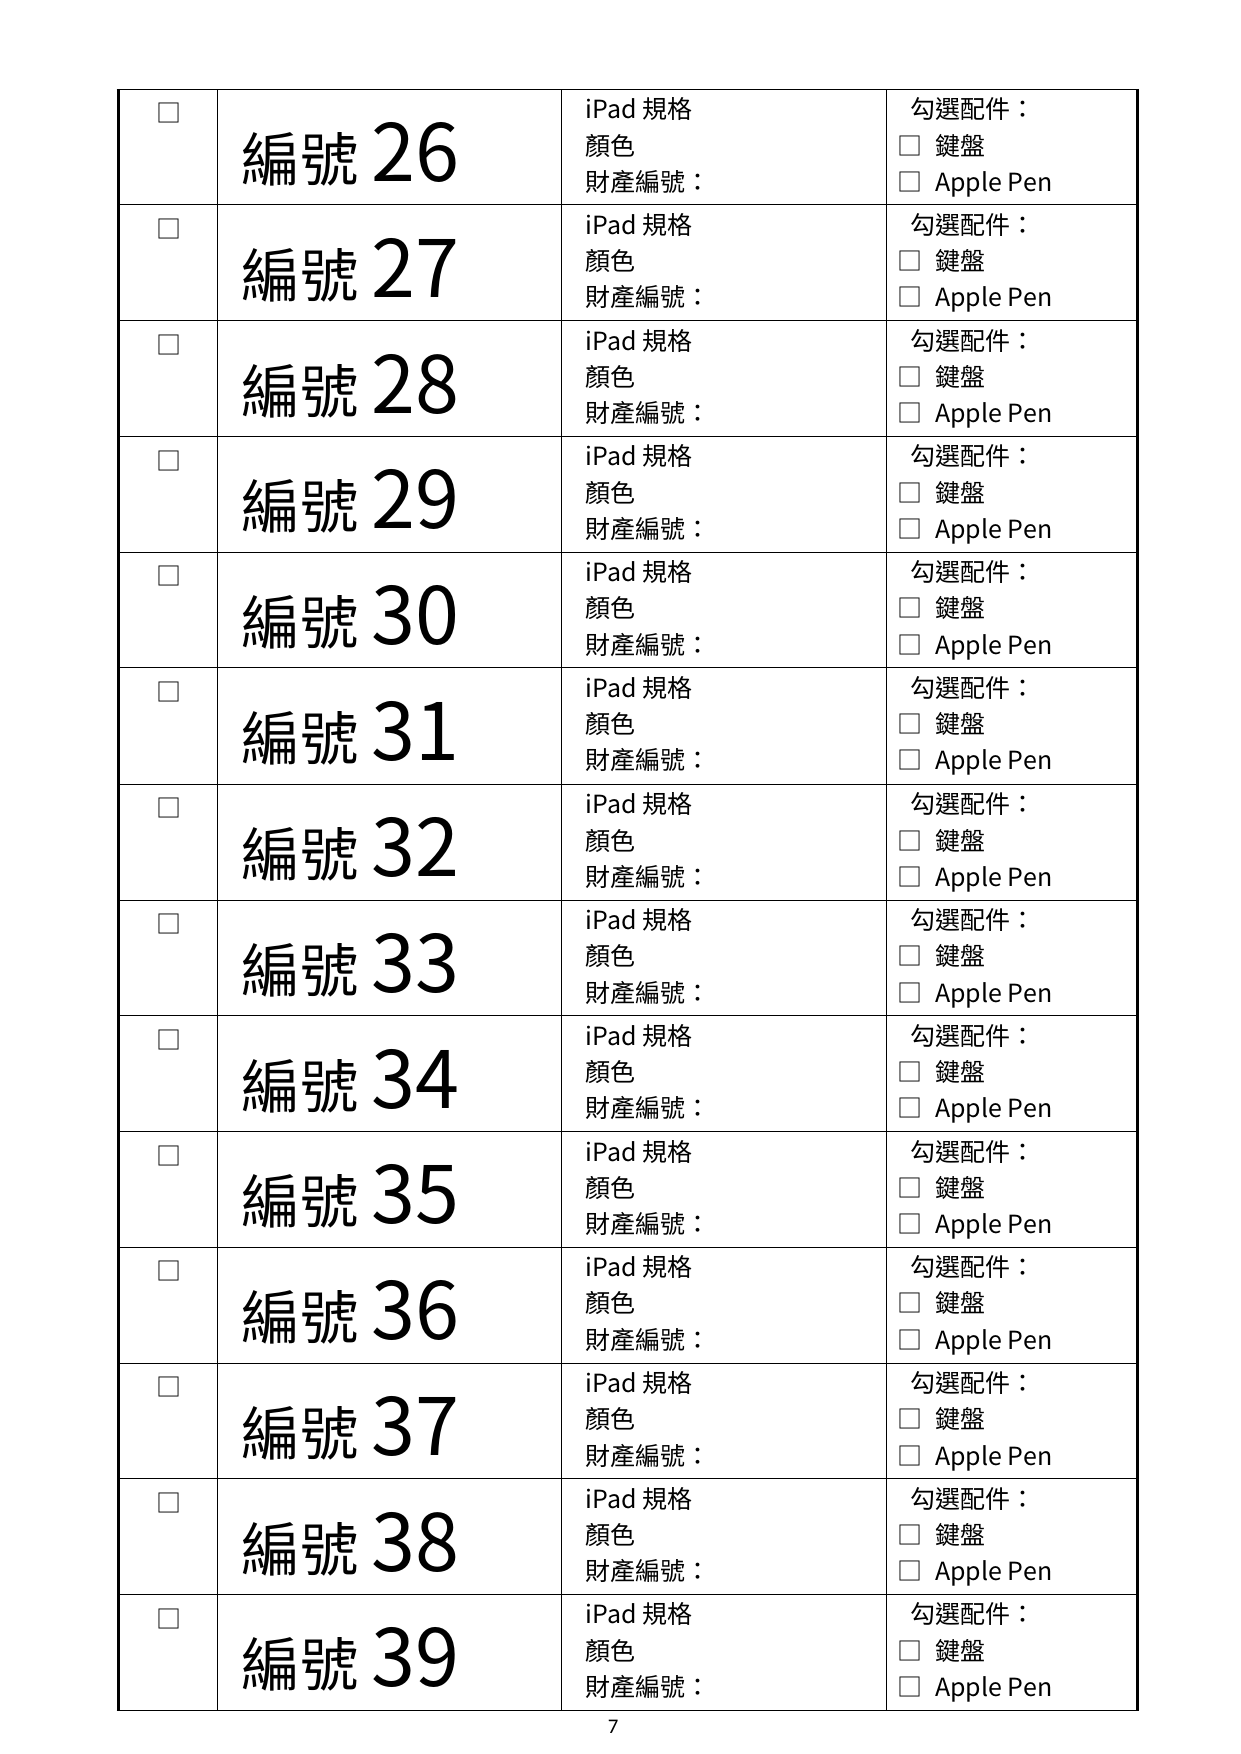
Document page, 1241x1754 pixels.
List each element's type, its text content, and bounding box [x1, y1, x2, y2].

table_cell □ [120, 785, 217, 899]
table_cell 勾選配件： 鍵盤 Apple Pen [887, 785, 1136, 899]
table_cell 編號 27 [218, 205, 561, 320]
table_cell iPad規格 顏色 財產編號： [562, 668, 886, 784]
table_cell 勾選配件： 鍵盤 Apple Pen [887, 437, 1136, 552]
table_cell iPad規格 顏色 財產編號： [562, 1248, 886, 1362]
table_cell 勾選配件： 鍵盤 Apple Pen [887, 1016, 1136, 1131]
table_cell 編號 36 [218, 1248, 561, 1362]
table_cell 編號 38 [218, 1479, 561, 1594]
table_cell iPad規格 顏色 財產編號： [562, 90, 886, 204]
table_cell 編號 35 [218, 1132, 561, 1247]
table_cell 編號 37 [218, 1364, 561, 1478]
table_cell 勾選配件： 鍵盤 Apple Pen [887, 668, 1136, 784]
table_cell 編號 26 [218, 90, 561, 204]
table_cell 勾選配件： 鍵盤 Apple Pen [887, 553, 1136, 667]
table_cell □ [120, 1595, 217, 1709]
table_cell □ [120, 1248, 217, 1362]
table_cell iPad規格 顏色 財產編號： [562, 1364, 886, 1478]
table_cell 勾選配件： 鍵盤 Apple Pen [887, 1595, 1136, 1709]
table_cell □ [120, 321, 217, 436]
table_cell □ [120, 1016, 217, 1131]
table_cell 編號 33 [218, 901, 561, 1015]
table_cell 勾選配件： 鍵盤 Apple Pen [887, 1132, 1136, 1247]
table_cell iPad規格 顏色 財產編號： [562, 1132, 886, 1247]
table_cell iPad規格 顏色 財產編號： [562, 785, 886, 899]
table_cell 勾選配件： 鍵盤 Apple Pen [887, 901, 1136, 1015]
table_cell 勾選配件： 鍵盤 Apple Pen [887, 1248, 1136, 1362]
table_cell □ [120, 1364, 217, 1478]
table_cell 編號 28 [218, 321, 561, 436]
table_cell 編號 39 [218, 1595, 561, 1709]
table_cell □ [120, 901, 217, 1015]
table_cell 勾選配件： 鍵盤 Apple Pen [887, 90, 1136, 204]
table_cell 勾選配件： 鍵盤 Apple Pen [887, 321, 1136, 436]
table_cell 勾選配件： 鍵盤 Apple Pen [887, 205, 1136, 320]
table_cell iPad規格 顏色 財產編號： [562, 1595, 886, 1709]
table_cell iPad規格 顏色 財產編號： [562, 901, 886, 1015]
table_cell □ [120, 1132, 217, 1247]
table_cell iPad規格 顏色 財產編號： [562, 205, 886, 320]
table_cell □ [120, 553, 217, 667]
table_cell 編號 34 [218, 1016, 561, 1131]
table_cell 編號 32 [218, 785, 561, 899]
table_cell 勾選配件： 鍵盤 Apple Pen [887, 1364, 1136, 1478]
table_cell 編號 30 [218, 553, 561, 667]
table_cell 勾選配件： 鍵盤 Apple Pen [887, 1479, 1136, 1594]
table_cell iPad規格 顏色 財產編號： [562, 1016, 886, 1131]
table_cell iPad規格 顏色 財產編號： [562, 1479, 886, 1594]
table_cell □ [120, 437, 217, 552]
table_cell iPad規格 顏色 財產編號： [562, 553, 886, 667]
table_cell □ [120, 205, 217, 320]
table_cell 編號 29 [218, 437, 561, 552]
table_cell iPad規格 顏色 財產編號： [562, 437, 886, 552]
table_cell □ [120, 1479, 217, 1594]
table_cell 編號 31 [218, 668, 561, 784]
table_cell □ [120, 668, 217, 784]
table_cell □ [120, 90, 217, 204]
table_cell iPad規格 顏色 財產編號： [562, 321, 886, 436]
